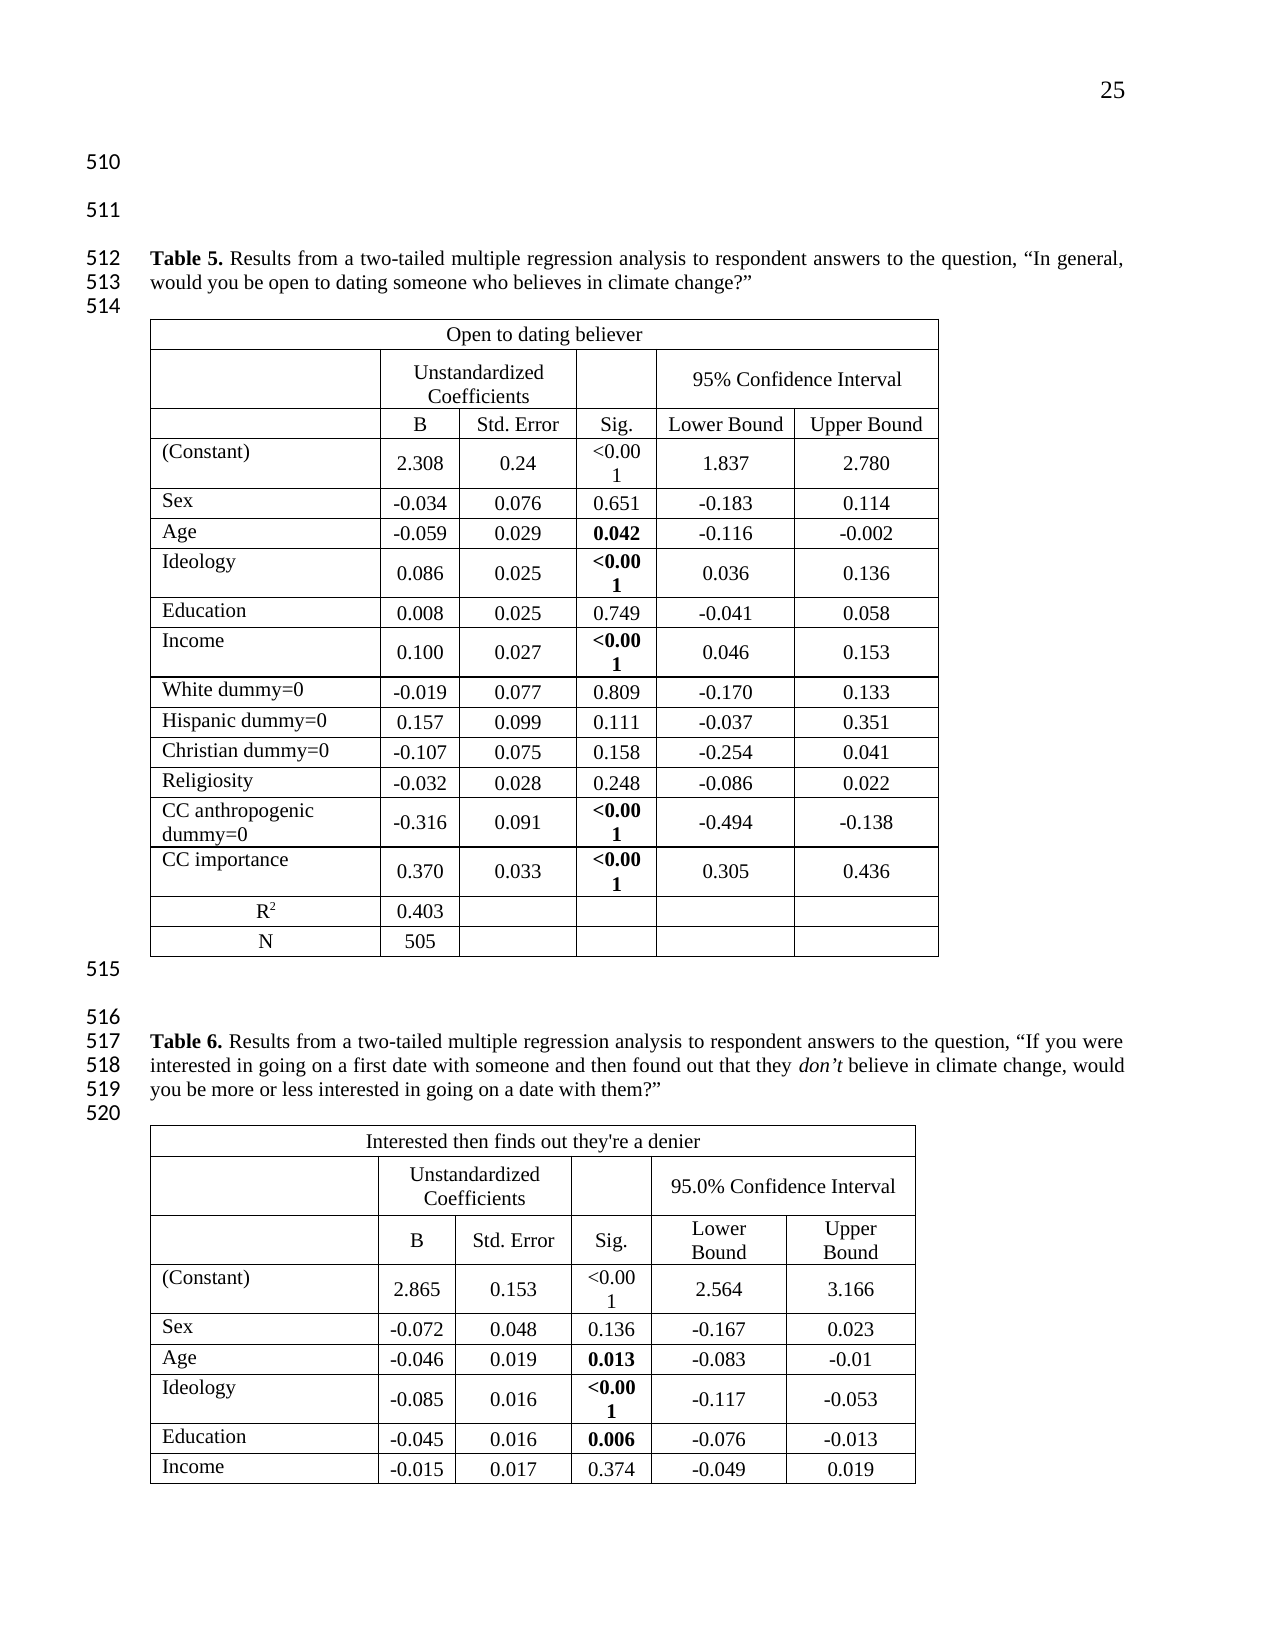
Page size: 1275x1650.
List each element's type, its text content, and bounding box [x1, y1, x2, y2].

table_cell 0.24 [460, 439, 576, 487]
table_cell Income [151, 1454, 378, 1483]
table_cell -0.254 [657, 738, 794, 767]
table_cell Std. Error [460, 409, 576, 438]
table_cell R2 [151, 897, 380, 926]
table_cell B [379, 1216, 455, 1264]
table_cell <0.001 [577, 439, 656, 487]
text Table 5. Results from a two-tailed multiple regression analysis to respondent answers to the question, “In general, would you be open to dating someone who believes in climate change?” [150, 246, 1125, 294]
table_cell 0.351 [795, 708, 938, 737]
table_cell (Constant) [151, 439, 380, 487]
table_cell Upper Bound [795, 409, 938, 438]
table_cell [795, 927, 938, 956]
table_cell Lower Bound [657, 409, 794, 438]
table_cell Ideology [151, 1375, 378, 1423]
table_header Interested then finds out they're a denier [151, 1126, 915, 1156]
table_cell 0.749 [577, 598, 656, 627]
table_cell -0.116 [657, 519, 794, 548]
table_cell [151, 409, 380, 438]
table_cell -0.045 [379, 1424, 455, 1453]
table_cell -0.046 [379, 1345, 455, 1374]
table_cell 0.436 [795, 848, 938, 896]
table_cell 0.809 [577, 678, 656, 707]
table_cell 0.075 [460, 738, 576, 767]
table_cell Ideology [151, 549, 380, 597]
table_cell -0.170 [657, 678, 794, 707]
table_cell [460, 927, 576, 956]
table_cell -0.01 [787, 1345, 915, 1374]
table_cell 0.013 [572, 1345, 651, 1374]
table_cell [577, 927, 656, 956]
table_cell 1.837 [657, 439, 794, 487]
table_cell [577, 897, 656, 926]
table_cell Lower Bound [652, 1216, 786, 1264]
table_cell 0.025 [460, 549, 576, 597]
table_cell 2.865 [379, 1265, 455, 1313]
table_cell 0.076 [460, 489, 576, 518]
table_cell 0.651 [577, 489, 656, 518]
table_cell 0.305 [657, 848, 794, 896]
table_cell White dummy=0 [151, 678, 380, 707]
table_cell -0.316 [381, 798, 459, 846]
table_cell CC anthropogenic dummy=0 [151, 798, 380, 846]
table_cell 0.041 [795, 738, 938, 767]
table_cell [577, 350, 656, 408]
table_cell 0.027 [460, 628, 576, 676]
table_cell -0.494 [657, 798, 794, 846]
table_cell 2.564 [652, 1265, 786, 1313]
table_cell -0.032 [381, 768, 459, 797]
table_cell 0.042 [577, 519, 656, 548]
table_cell 0.016 [456, 1375, 571, 1423]
table_cell [151, 1157, 378, 1215]
table_cell 0.058 [795, 598, 938, 627]
table_cell [795, 897, 938, 926]
table_cell -0.049 [652, 1454, 786, 1483]
table_cell 0.033 [460, 848, 576, 896]
table_cell Unstandardized Coefficients [381, 350, 576, 408]
table_cell Christian dummy=0 [151, 738, 380, 767]
table_cell Education [151, 598, 380, 627]
table_cell [657, 897, 794, 926]
table_cell 0.158 [577, 738, 656, 767]
text Table 6. Results from a two-tailed multiple regression analysis to respondent answers to the question, “If you were interested in going on a first date with someone and then found out that they don’t believe in climate change, would you be more or less interested in going on a date with them?” [150, 1029, 1125, 1101]
table_cell Sig. [577, 409, 656, 438]
table_cell Hispanic dummy=0 [151, 708, 380, 737]
table_cell Unstandardized Coefficients [379, 1157, 571, 1215]
table_cell 3.166 [787, 1265, 915, 1313]
table_cell <0.001 [572, 1375, 651, 1423]
table_cell Upper Bound [787, 1216, 915, 1264]
table_cell 0.008 [381, 598, 459, 627]
table_cell <0.001 [577, 798, 656, 846]
table_cell 0.100 [381, 628, 459, 676]
table_header Open to dating believer [151, 320, 938, 349]
table_cell -0.041 [657, 598, 794, 627]
table_cell -0.053 [787, 1375, 915, 1423]
table_cell -0.138 [795, 798, 938, 846]
table_cell 0.133 [795, 678, 938, 707]
table_cell [151, 350, 380, 408]
table_cell -0.034 [381, 489, 459, 518]
table_cell 2.780 [795, 439, 938, 487]
table_cell 0.374 [572, 1454, 651, 1483]
table_cell Income [151, 628, 380, 676]
table_cell 0.136 [572, 1314, 651, 1343]
table_cell [151, 1216, 378, 1264]
table_cell [657, 927, 794, 956]
table_cell 0.403 [381, 897, 459, 926]
table_cell <0.001 [572, 1265, 651, 1313]
table_cell Sig. [572, 1216, 651, 1264]
table_cell 505 [381, 927, 459, 956]
table_cell Education [151, 1424, 378, 1453]
table_cell 0.019 [787, 1454, 915, 1483]
table_cell 0.099 [460, 708, 576, 737]
table_cell <0.001 [577, 628, 656, 676]
table_cell 0.114 [795, 489, 938, 518]
table_cell B [381, 409, 459, 438]
table_cell Religiosity [151, 768, 380, 797]
table_cell 0.017 [456, 1454, 571, 1483]
table_cell Sex [151, 489, 380, 518]
table_cell 0.036 [657, 549, 794, 597]
table_cell 0.091 [460, 798, 576, 846]
table_cell 0.157 [381, 708, 459, 737]
table_cell 0.136 [795, 549, 938, 597]
table_cell N [151, 927, 380, 956]
table_cell [572, 1157, 651, 1215]
table_cell 0.019 [456, 1345, 571, 1374]
table_cell 0.028 [460, 768, 576, 797]
table_cell 0.016 [456, 1424, 571, 1453]
table_cell 0.248 [577, 768, 656, 797]
table_cell 0.022 [795, 768, 938, 797]
table_cell -0.015 [379, 1454, 455, 1483]
table_cell 0.153 [795, 628, 938, 676]
table_cell 0.153 [456, 1265, 571, 1313]
table_cell -0.083 [652, 1345, 786, 1374]
table_cell -0.019 [381, 678, 459, 707]
table_cell 0.048 [456, 1314, 571, 1343]
table_cell Std. Error [456, 1216, 571, 1264]
table_cell -0.086 [657, 768, 794, 797]
table_cell -0.037 [657, 708, 794, 737]
table_cell 0.111 [577, 708, 656, 737]
table_cell -0.085 [379, 1375, 455, 1423]
table_cell <0.001 [577, 549, 656, 597]
table_cell 0.023 [787, 1314, 915, 1343]
table_cell -0.013 [787, 1424, 915, 1453]
table_cell -0.076 [652, 1424, 786, 1453]
table_cell -0.107 [381, 738, 459, 767]
table_cell Age [151, 519, 380, 548]
table_cell -0.167 [652, 1314, 786, 1343]
table_cell (Constant) [151, 1265, 378, 1313]
table_cell 0.370 [381, 848, 459, 896]
table_cell 95.0% Confidence Interval [652, 1157, 915, 1215]
table_cell -0.059 [381, 519, 459, 548]
table_cell 0.025 [460, 598, 576, 627]
table_cell -0.117 [652, 1375, 786, 1423]
table_cell Age [151, 1345, 378, 1374]
table_cell 0.046 [657, 628, 794, 676]
table_cell 2.308 [381, 439, 459, 487]
table_cell 0.006 [572, 1424, 651, 1453]
table_cell -0.002 [795, 519, 938, 548]
table_cell -0.072 [379, 1314, 455, 1343]
table_cell 0.086 [381, 549, 459, 597]
table_cell CC importance [151, 848, 380, 896]
table_cell 0.077 [460, 678, 576, 707]
table_cell [460, 897, 576, 926]
table_cell -0.183 [657, 489, 794, 518]
table_cell 95% Confidence Interval [657, 350, 938, 408]
table_cell Sex [151, 1314, 378, 1343]
table_cell 0.029 [460, 519, 576, 548]
table_cell <0.001 [577, 848, 656, 896]
